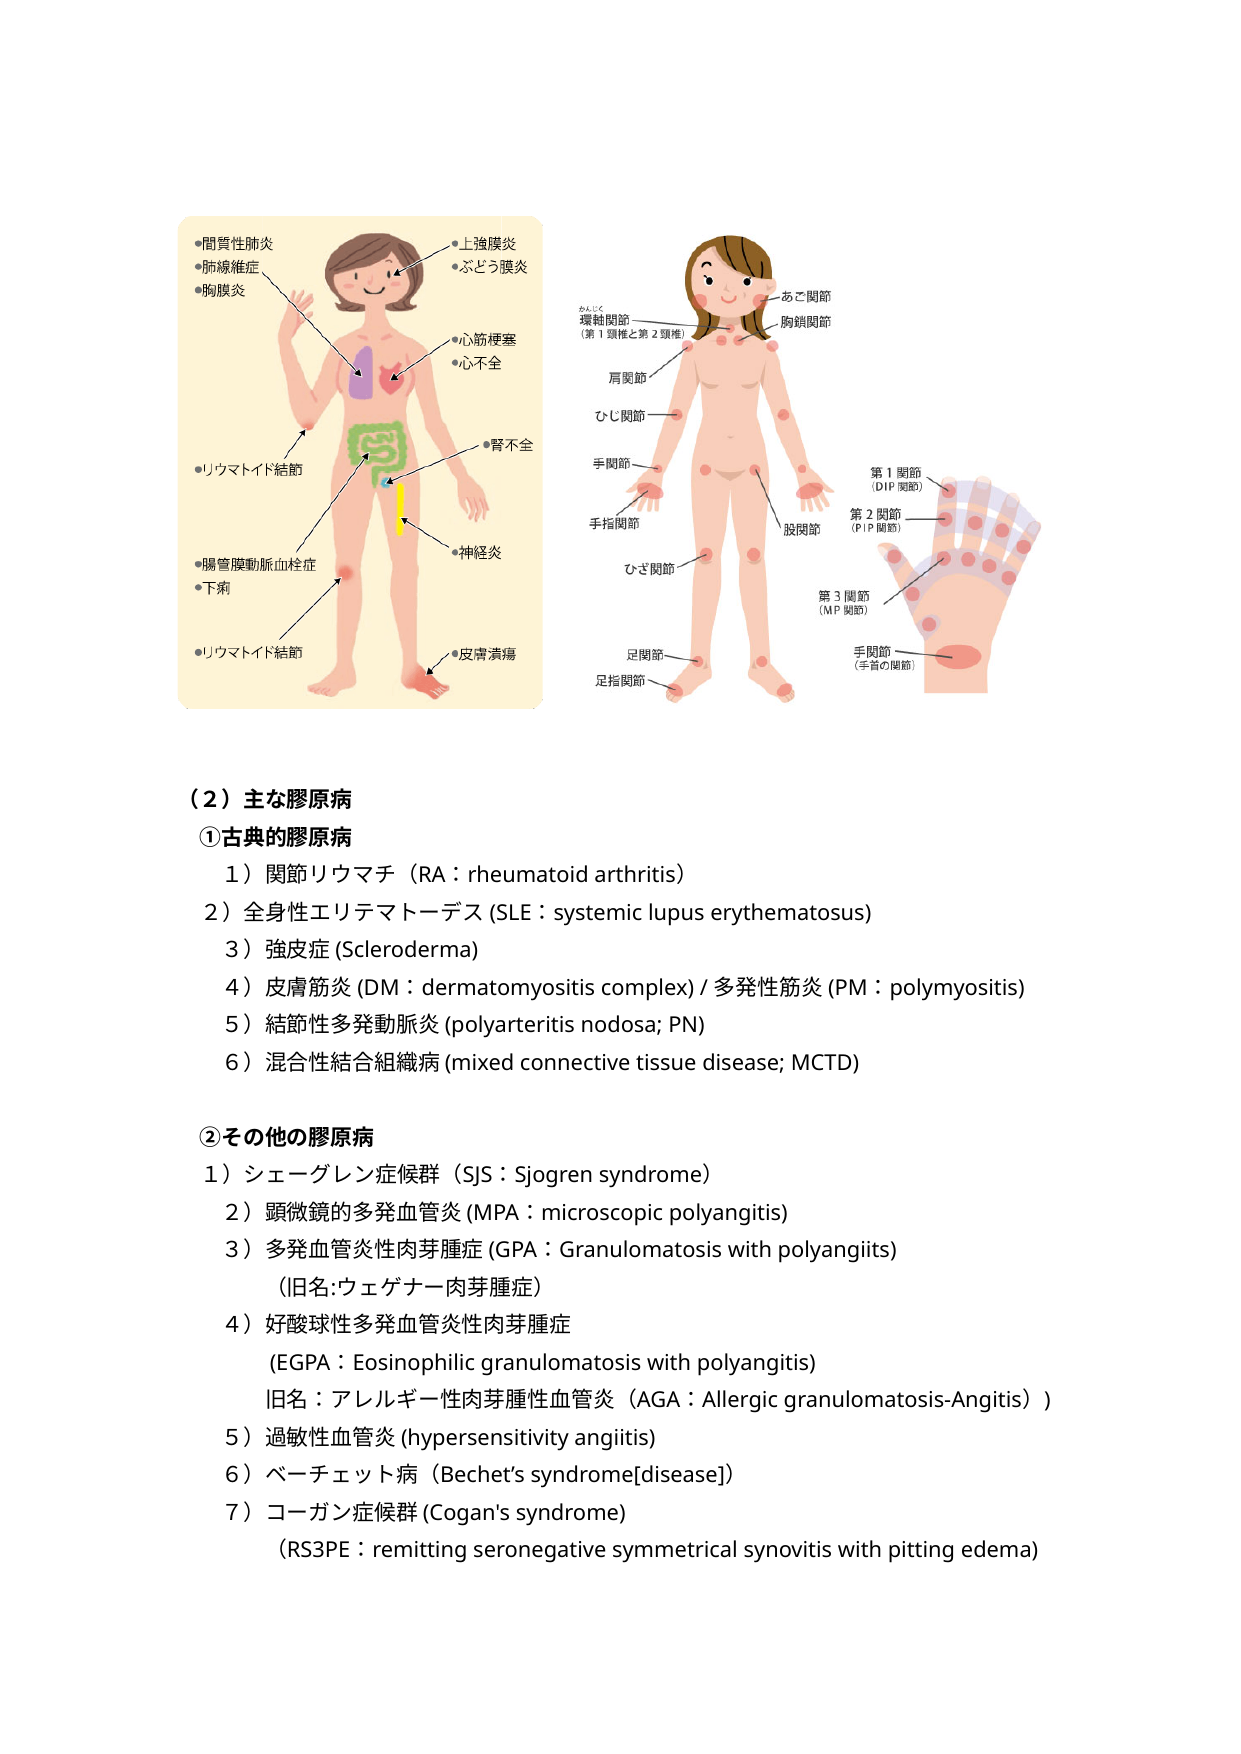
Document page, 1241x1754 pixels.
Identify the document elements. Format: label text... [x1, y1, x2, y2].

text ５）過敏性血管炎 (hypersensitivity angiitis) [177, 1417, 1063, 1454]
text （旧名:ウェゲナー肉芽腫症） [177, 1267, 1063, 1304]
text １）シェーグレン症候群（SJS：Sjogren syndrome） [177, 1154, 1063, 1192]
text ②その他の膠原病 [177, 1117, 1063, 1154]
picture [569, 227, 1051, 709]
text ６）ベーチェット病（Bechet’s syndrome[disease]） [177, 1454, 1063, 1492]
text ２）全身性エリテマトーデス (SLE：systemic lupus erythematosus) [177, 892, 1063, 929]
text （RS3PE：remitting seronegative symmetrical synovitis with pitting edema) [177, 1529, 1063, 1567]
text ①古典的膠原病 [177, 817, 1063, 854]
text (EGPA：Eosinophilic granulomatosis with polyangitis) [177, 1342, 1063, 1379]
text ４）皮膚筋炎 (DM：dermatomyositis complex) / 多発性筋炎 (PM：polymyositis) [177, 967, 1063, 1004]
text 旧名：アレルギー性肉芽腫性血管炎（AGA：Allergic granulomatosis-Angitis）) [177, 1379, 1063, 1417]
text ３）多発血管炎性肉芽腫症 (GPA：Granulomatosis with polyangiits) [177, 1229, 1063, 1267]
text １）関節リウマチ（RA：rheumatoid arthritis） [177, 854, 1063, 892]
text （２）主な膠原病 [177, 779, 1063, 817]
picture [177, 216, 543, 709]
text ４）好酸球性多発血管炎性肉芽腫症 [177, 1304, 1063, 1342]
text ５）結節性多発動脈炎 (polyarteritis nodosa; PN) [177, 1004, 1063, 1042]
text ２）顕微鏡的多発血管炎 (MPA：microscopic polyangitis) [177, 1192, 1063, 1229]
text ７）コーガン症候群 (Cogan's syndrome) [177, 1492, 1063, 1529]
text ６）混合性結合組織病 (mixed connective tissue disease; MCTD) [177, 1042, 1063, 1079]
text ３）強皮症 (Scleroderma) [177, 929, 1063, 967]
